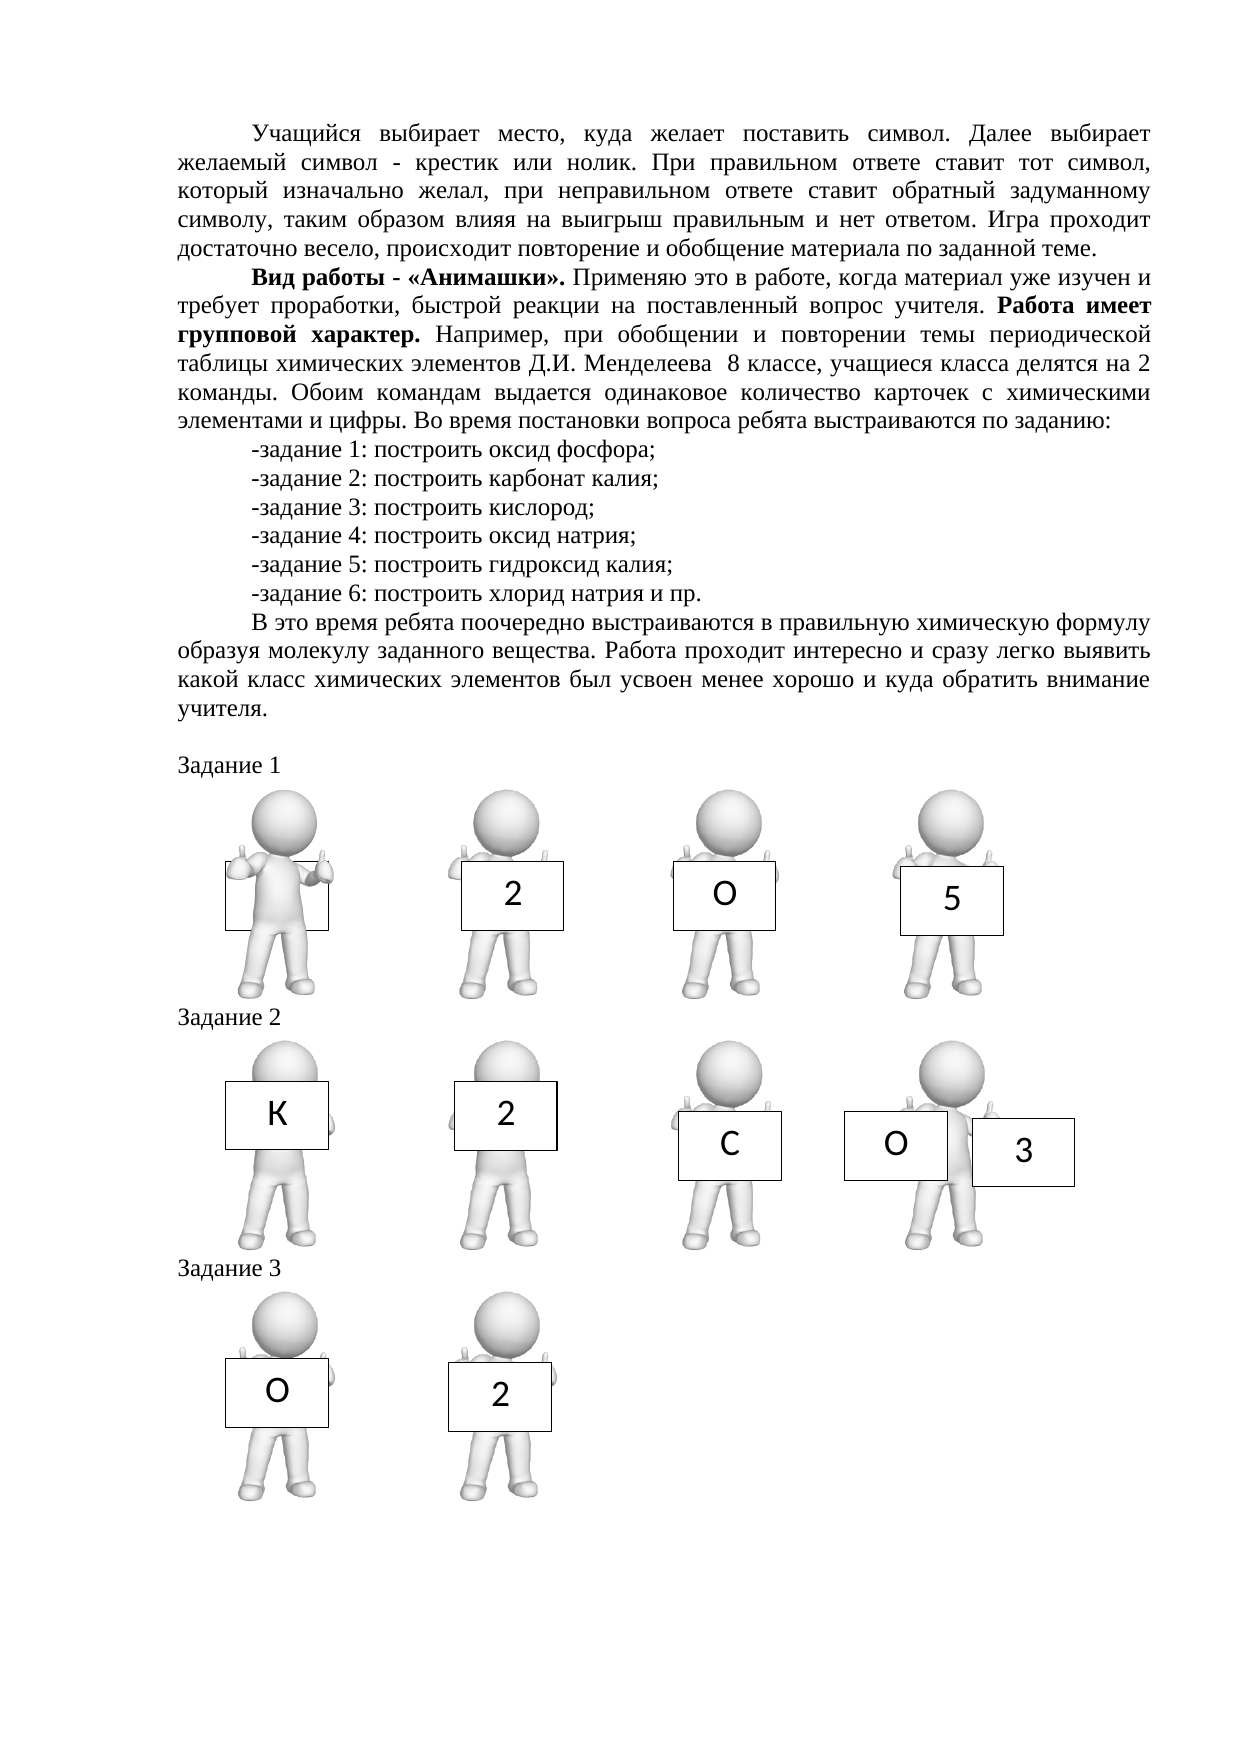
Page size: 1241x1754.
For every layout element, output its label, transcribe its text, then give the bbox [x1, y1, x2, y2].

picture [177, 1030, 1067, 1253]
text -задание 4: построить оксид натрия; [177, 521, 1152, 549]
text -задание 1: построить оксид фосфора; [177, 434, 1152, 463]
picture [177, 779, 1066, 1002]
text -задание 5: построить гидроксид калия; [177, 549, 1152, 578]
text -задание 2: построить карбонат калия; [177, 463, 1152, 492]
text Задание 2 [177, 1002, 1152, 1030]
text Учащийся выбирает место, куда желает поставить символ. Далее выбирает желаемый символ - крестик или нолик. При правильном ответе ставит тот символ, который изначально желал, при неправильном ответе ставит обратный задуманному символу, таким образом влияя на выигрыш правильным и нет ответом. Игра проходит достаточно весело, происходит повторение и обобщение материала по заданной теме. [177, 118, 1152, 262]
text В это время ребята поочередно выстраиваются в правильную химическую формулу образуя молекулу заданного вещества. Работа проходит интересно и сразу легко выявить какой класс химических элементов был усвоен менее хорошо и куда обратить внимание учителя. [177, 607, 1152, 722]
picture [177, 1281, 622, 1504]
text Вид работы - «Анимашки». Применяю это в работе, когда материал уже изучен и требует проработки, быстрой реакции на поставленный вопрос учителя. Работа имеет групповой характер. Например, при обобщении и повторении темы периодической таблицы химических элементов Д.И. Менделеева 8 классе, учащиеся класса делятся на 2 команды. Обоим командам выдается одинаковое количество карточек с химическими элементами и цифры. Во время постановки вопроса ребята выстраиваются по заданию: [177, 262, 1152, 434]
text -задание 3: построить кислород; [177, 492, 1152, 521]
text Задание 1 [177, 751, 1152, 779]
text -задание 6: построить хлорид натрия и пр. [177, 578, 1152, 607]
text Задание 3 [177, 1253, 1152, 1281]
